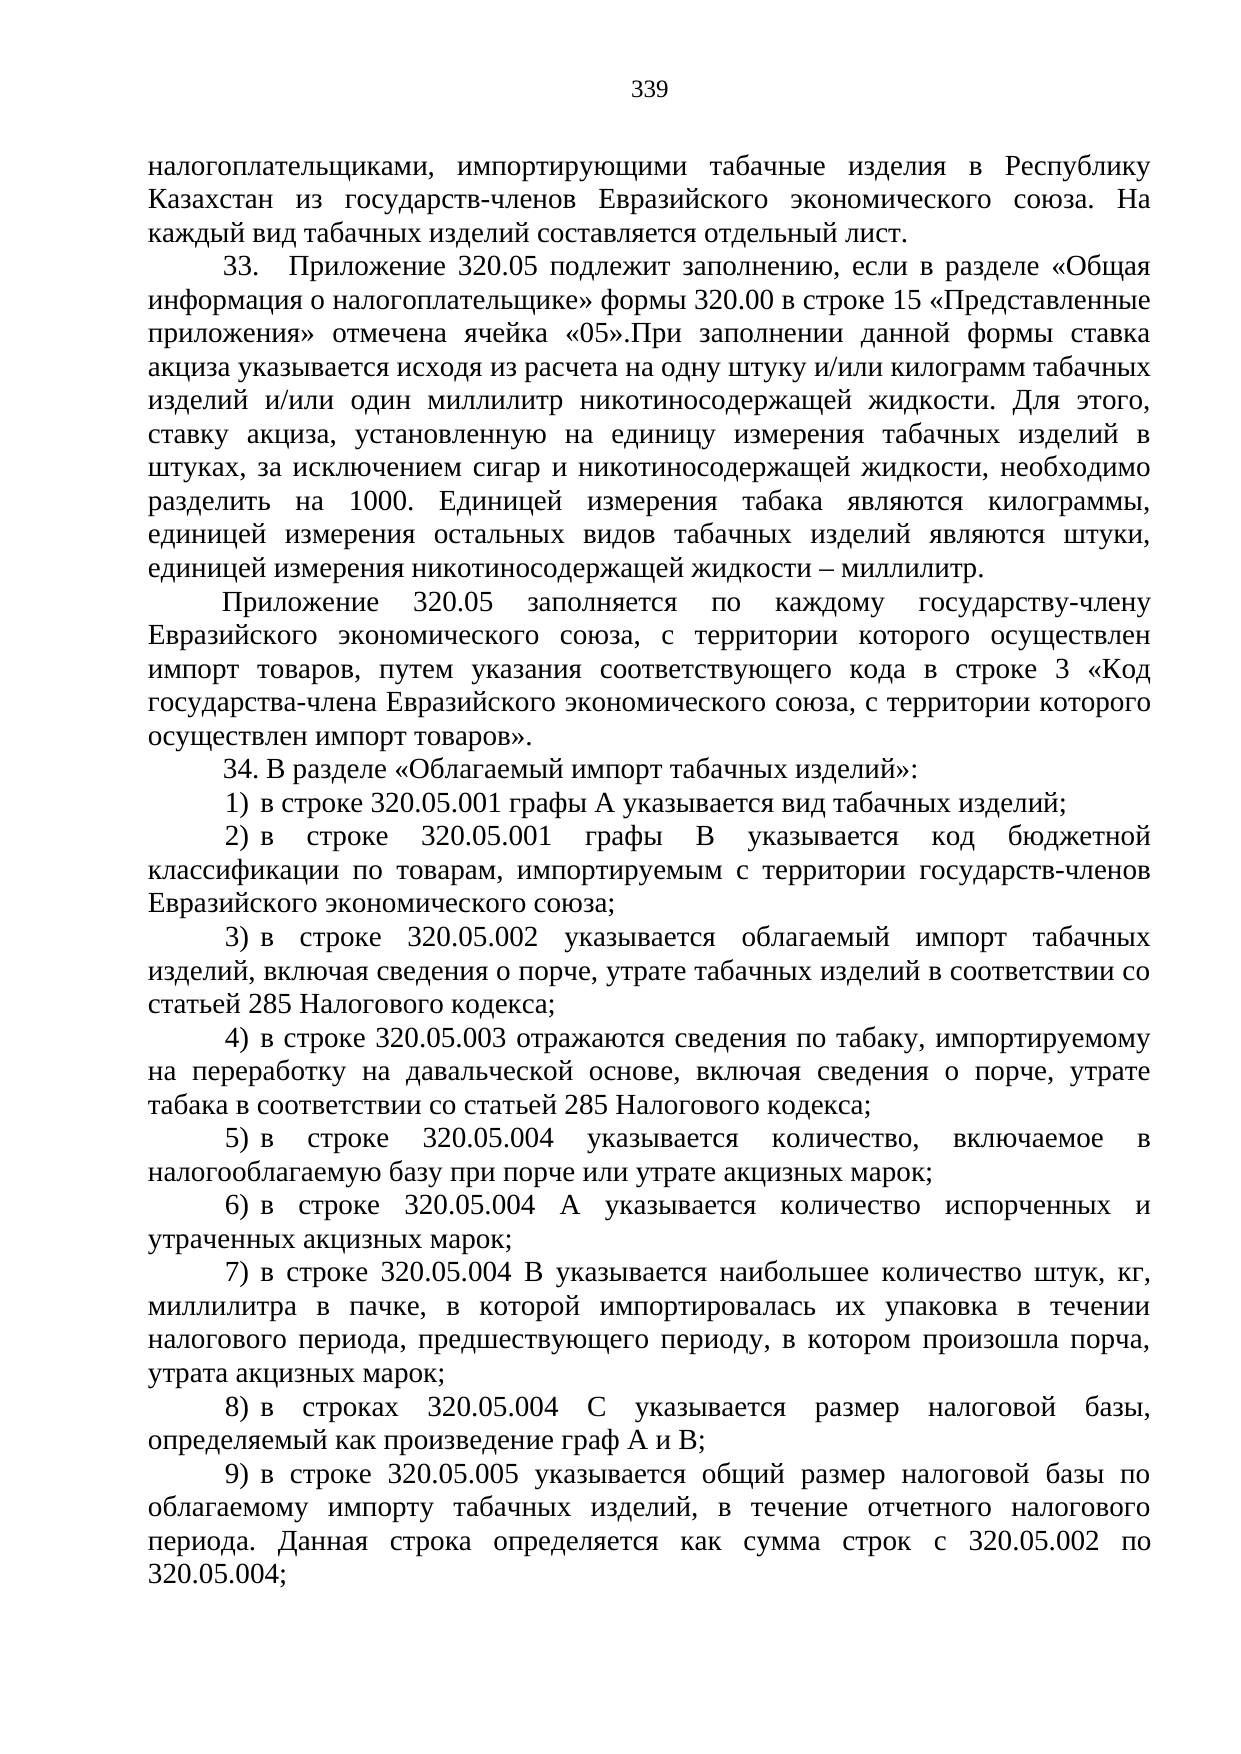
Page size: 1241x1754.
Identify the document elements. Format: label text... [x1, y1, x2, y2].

list в строке 320.05.003 отражаются сведения по табаку, импортируемому на переработку на давальческой основе, включая сведения о порче, утрате табака в соответствии со статьей 285 Налогового кодекса; [148, 1020, 1152, 1120]
text Приложение 320.05 заполняется по каждому государству-члену Евразийского экономического союза, с территории которого осуществлен импорт товаров, путем указания соответствующего кода в строке 3 «Код государства-члена Евразийского экономического союза, с территории которого осуществлен импорт товаров». [148, 584, 1152, 751]
list в строке 320.05.001 графы В указывается код бюджетной классификации по товарам, импортируемым с территории государств-членов Евразийского экономического союза; [148, 818, 1152, 919]
list в строке 320.05.004 указывается количество, включаемое в налогооблагаемую базу при порче или утрате акцизных марок; [148, 1120, 1152, 1187]
list в строке 320.05.002 указывается облагаемый импорт табачных изделий, включая сведения о порче, утрате табачных изделий в соответствии со статьей 285 Налогового кодекса; [148, 919, 1152, 1020]
list в строке 320.05.004 А указывается количество испорченных и утраченных акцизных марок; [148, 1187, 1152, 1254]
list В разделе «Облагаемый импорт табачных изделий»: [148, 751, 1152, 785]
list в строках 320.05.004 С указывается размер налоговой базы, определяемый как произведение граф А и В; [148, 1389, 1152, 1456]
list в строке 320.05.001 графы А указывается вид табачных изделий; [148, 785, 1152, 818]
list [148, 148, 1152, 248]
list в строке 320.05.005 указывается общий размер налоговой базы по облагаемому импорту табачных изделий, в течение отчетного налогового периода. Данная строка определяется как сумма строк c 320.05.002 по 320.05.004; [148, 1456, 1152, 1590]
list Приложение 320.05 подлежит заполнению, если в разделе «Общая информация о налогоплательщике» формы 320.00 в строке 15 «Представленные приложения» отмечена ячейка «05».При заполнении данной формы ставка акциза указывается исходя из расчета на одну штуку и/или килограмм табачных изделий и/или один миллилитр никотиносодержащей жидкости. Для этого, ставку акциза, установленную на единицу измерения табачных изделий в штуках, за исключением сигар и никотиносодержащей жидкости, необходимо разделить на 1000. Единицей измерения табака являются килограммы, единицей измерения остальных видов табачных изделий являются штуки, единицей измерения никотиносодержащей жидкости – миллилитр. [148, 248, 1152, 584]
list в строке 320.05.004 В указывается наибольшее количество штук, кг, миллилитра в пачке, в которой импортировалась их упаковка в течении налогового периода, предшествующего периоду, в котором произошла порча, утрата акцизных марок; [148, 1254, 1152, 1389]
